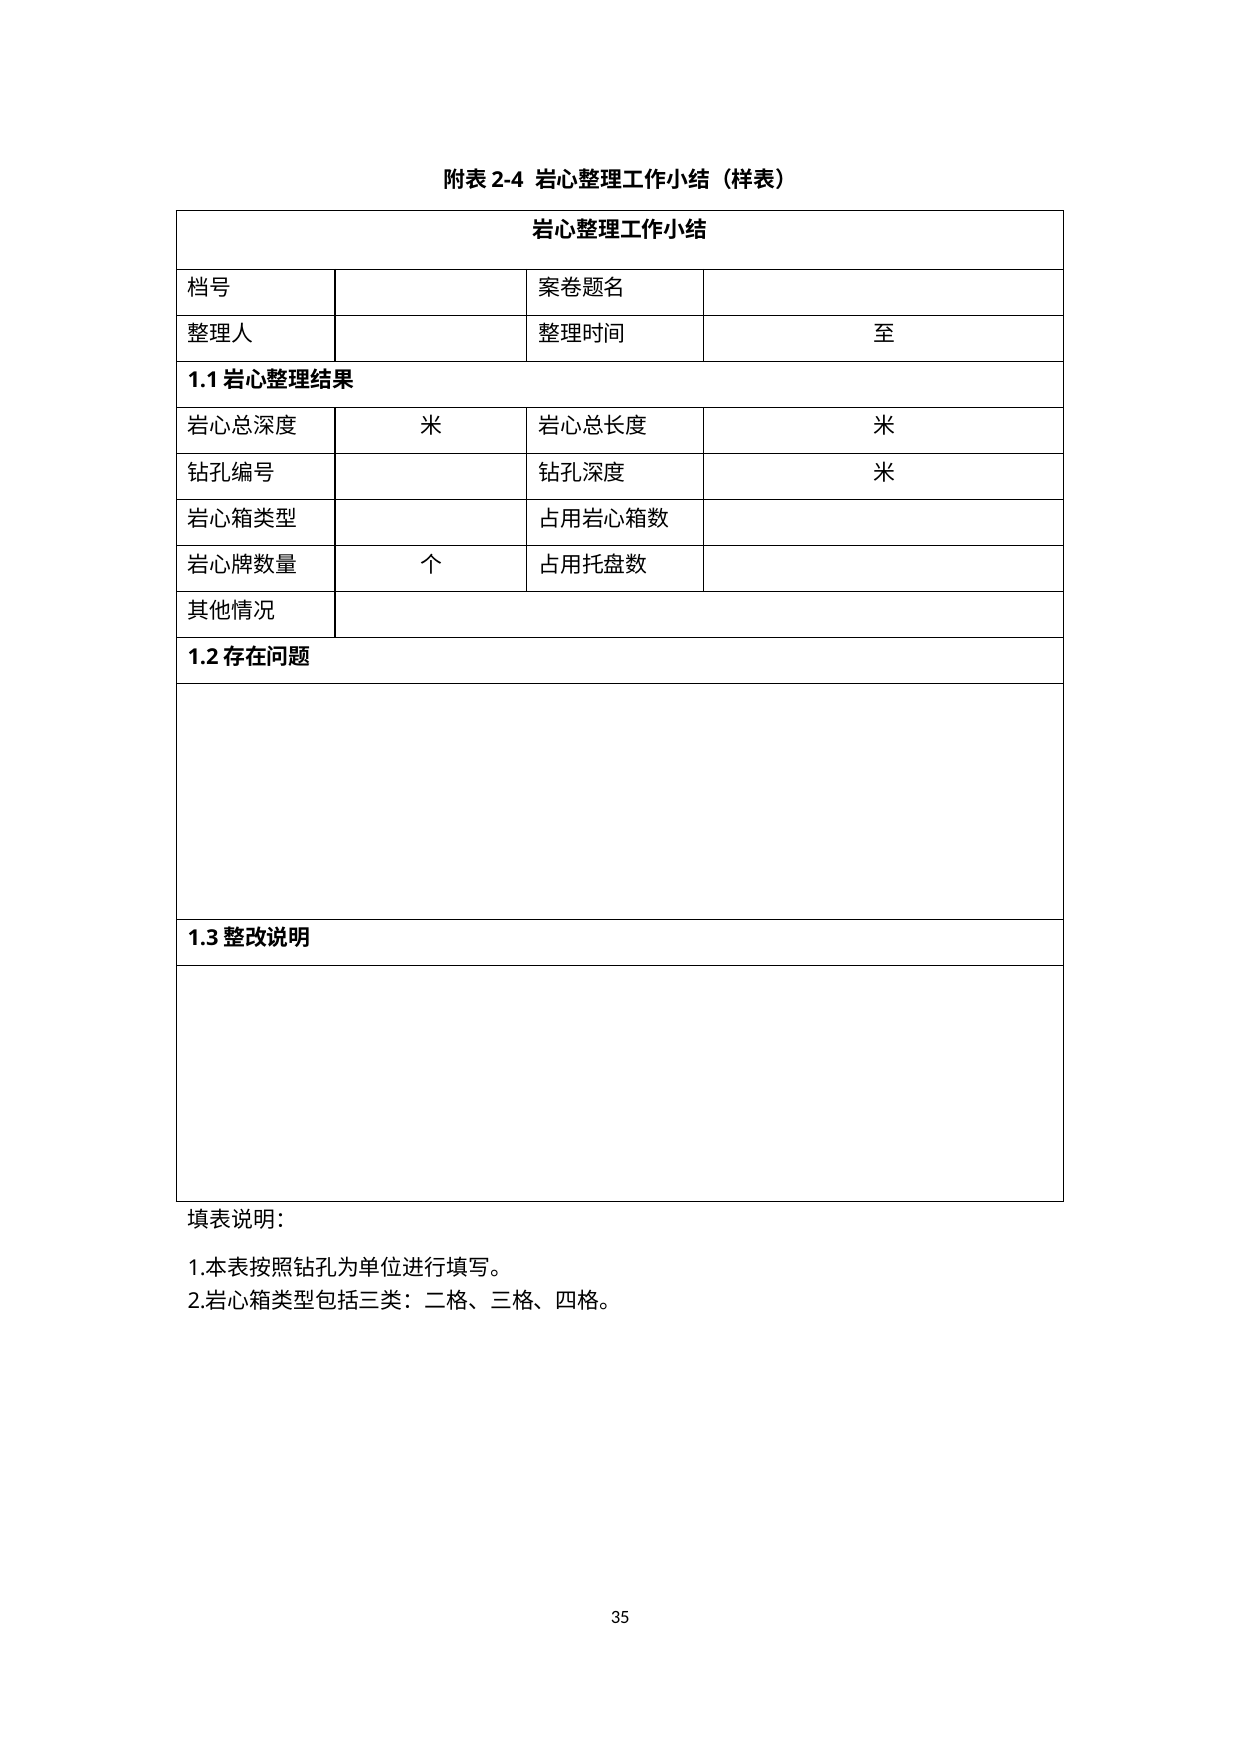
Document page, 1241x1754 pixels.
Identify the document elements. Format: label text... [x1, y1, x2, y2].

table_header 岩心整理工作小结 [177, 211, 1063, 269]
table_cell [177, 684, 1063, 919]
table_cell 整理人 [177, 316, 334, 361]
table_cell [336, 454, 526, 499]
table_cell 1.3整改说明 [177, 920, 1063, 965]
table_cell [704, 270, 1063, 315]
table_cell [704, 546, 1063, 591]
table_cell 岩心总长度 [527, 408, 703, 453]
table_cell [336, 316, 526, 361]
table_cell [336, 500, 526, 545]
table_cell 案卷题名 [527, 270, 703, 315]
table_cell [336, 270, 526, 315]
table_cell 1.1岩心整理结果 [177, 362, 1063, 407]
table_cell 占用托盘数 [527, 546, 703, 591]
table_cell 占用岩心箱数 [527, 500, 703, 545]
table_cell 岩心牌数量 [177, 546, 334, 591]
text 填表说明： [187, 1202, 1053, 1234]
table_cell 钻孔编号 [177, 454, 334, 499]
table_cell [704, 500, 1063, 545]
table_cell [177, 966, 1063, 1201]
table_cell 其他情况 [177, 592, 334, 637]
table_cell 米 [704, 408, 1063, 453]
text 附表2-4 岩心整理工作小结（样表） [187, 162, 1053, 194]
table_cell 至 [704, 316, 1063, 361]
table_cell 米 [336, 408, 526, 453]
table_cell 米 [704, 454, 1063, 499]
table_cell 1.2存在问题 [177, 638, 1063, 683]
table_cell [336, 592, 1063, 637]
text 2.岩心箱类型包括三类：二格、三格、四格。 [187, 1282, 1053, 1315]
table_cell 岩心总深度 [177, 408, 334, 453]
table_cell 个 [336, 546, 526, 591]
table_cell 岩心箱类型 [177, 500, 334, 545]
table_cell 钻孔深度 [527, 454, 703, 499]
table_cell 整理时间 [527, 316, 703, 361]
table_cell 档号 [177, 270, 334, 315]
text 1.本表按照钻孔为单位进行填写。 [187, 1250, 1053, 1282]
